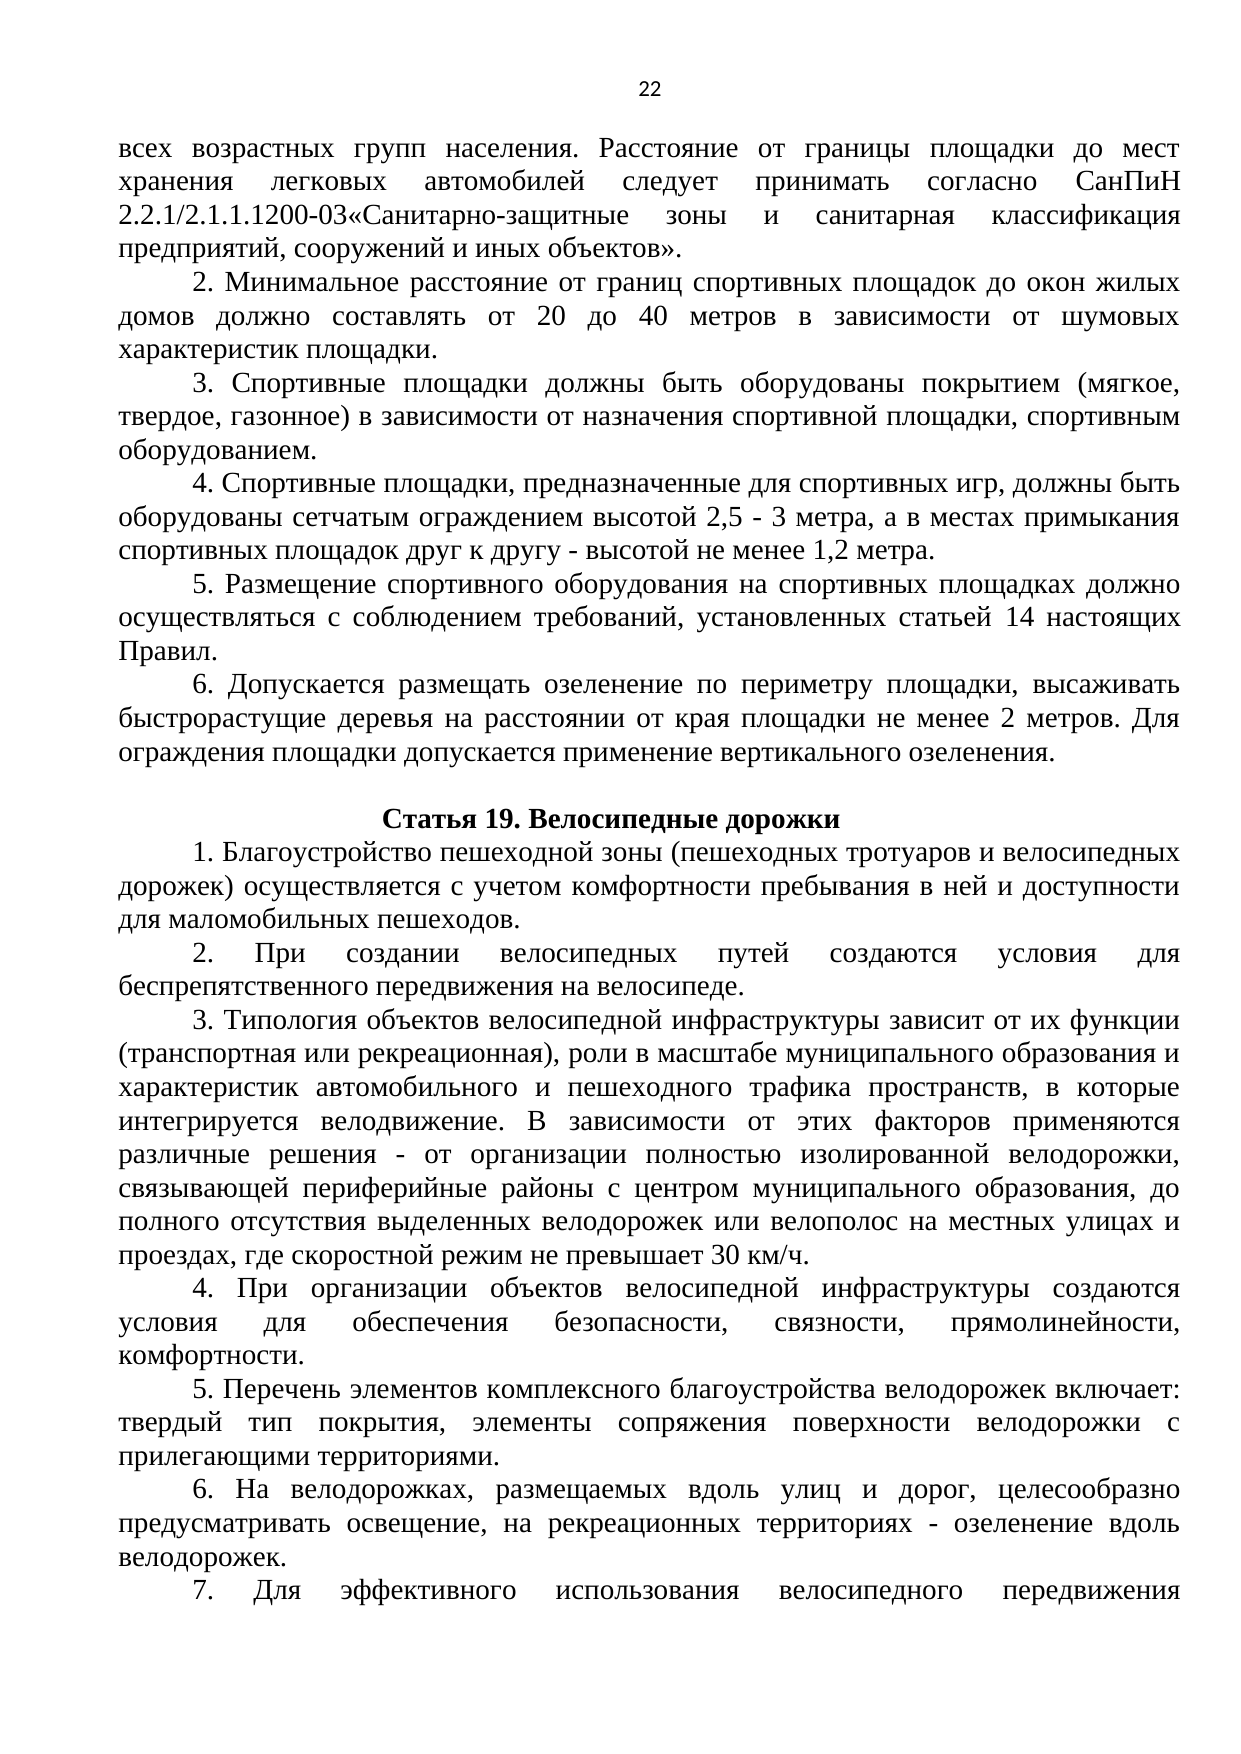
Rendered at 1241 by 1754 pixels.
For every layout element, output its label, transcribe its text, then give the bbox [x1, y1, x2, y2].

text 2. При создании велосипедных путей создаются условия для беспрепятственного передвижения на велосипеде. [118, 935, 1181, 1002]
text 6. Допускается размещать озеленение по периметру площадки, высаживать быстрорастущие деревья на расстоянии от края площадки не менее 2 метров. Для ограждения площадки допускается применение вертикального озеленения. [118, 667, 1181, 767]
text 3. Спортивные площадки должны быть оборудованы покрытием (мягкое, твердое, газонное) в зависимости от назначения спортивной площадки, спортивным оборудованием. [118, 365, 1181, 465]
text 5. Размещение спортивного оборудования на спортивных площадках должно осуществляться с соблюдением требований, установленных статьей 14 настоящих Правил. [118, 566, 1181, 667]
text 3. Типология объектов велосипедной инфраструктуры зависит от их функции (транспортная или рекреационная), роли в масштабе муниципального образования и характеристик автомобильного и пешеходного трафика пространств, в которые интегрируется велодвижение. В зависимости от этих факторов применяются различные решения - от организации полностью изолированной велодорожки, связывающей периферийные районы с центром муниципального образования, до полного отсутствия выделенных велодорожек или велополос на местных улицах и проездах, где скоростной режим не превышает 30 км/ч. [118, 1002, 1181, 1270]
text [118, 1572, 1181, 1606]
text 6. На велодорожках, размещаемых вдоль улиц и дорог, целесообразно предусматривать освещение, на рекреационных территориях - озеленение вдоль велодорожек. [118, 1472, 1181, 1572]
text Статья 19. Велосипедные дорожки [118, 801, 1181, 834]
text 4. Спортивные площадки, предназначенные для спортивных игр, должны быть оборудованы сетчатым ограждением высотой 2,5 - 3 метра, а в местах примыкания спортивных площадок друг к другу - высотой не менее 1,2 метра. [118, 465, 1181, 566]
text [118, 130, 1181, 264]
text 2. Минимальное расстояние от границ спортивных площадок до окон жилых домов должно составлять от 20 до 40 метров в зависимости от шумовых характеристик площадки. [118, 264, 1181, 365]
text 1. Благоустройство пешеходной зоны (пешеходных тротуаров и велосипедных дорожек) осуществляется с учетом комфортности пребывания в ней и доступности для маломобильных пешеходов. [118, 834, 1181, 935]
text 4. При организации объектов велосипедной инфраструктуры создаются условия для обеспечения безопасности, связности, прямолинейности, комфортности. [118, 1270, 1181, 1371]
text 5. Перечень элементов комплексного благоустройства велодорожек включает: твердый тип покрытия, элементы сопряжения поверхности велодорожки с прилегающими территориями. [118, 1371, 1181, 1472]
